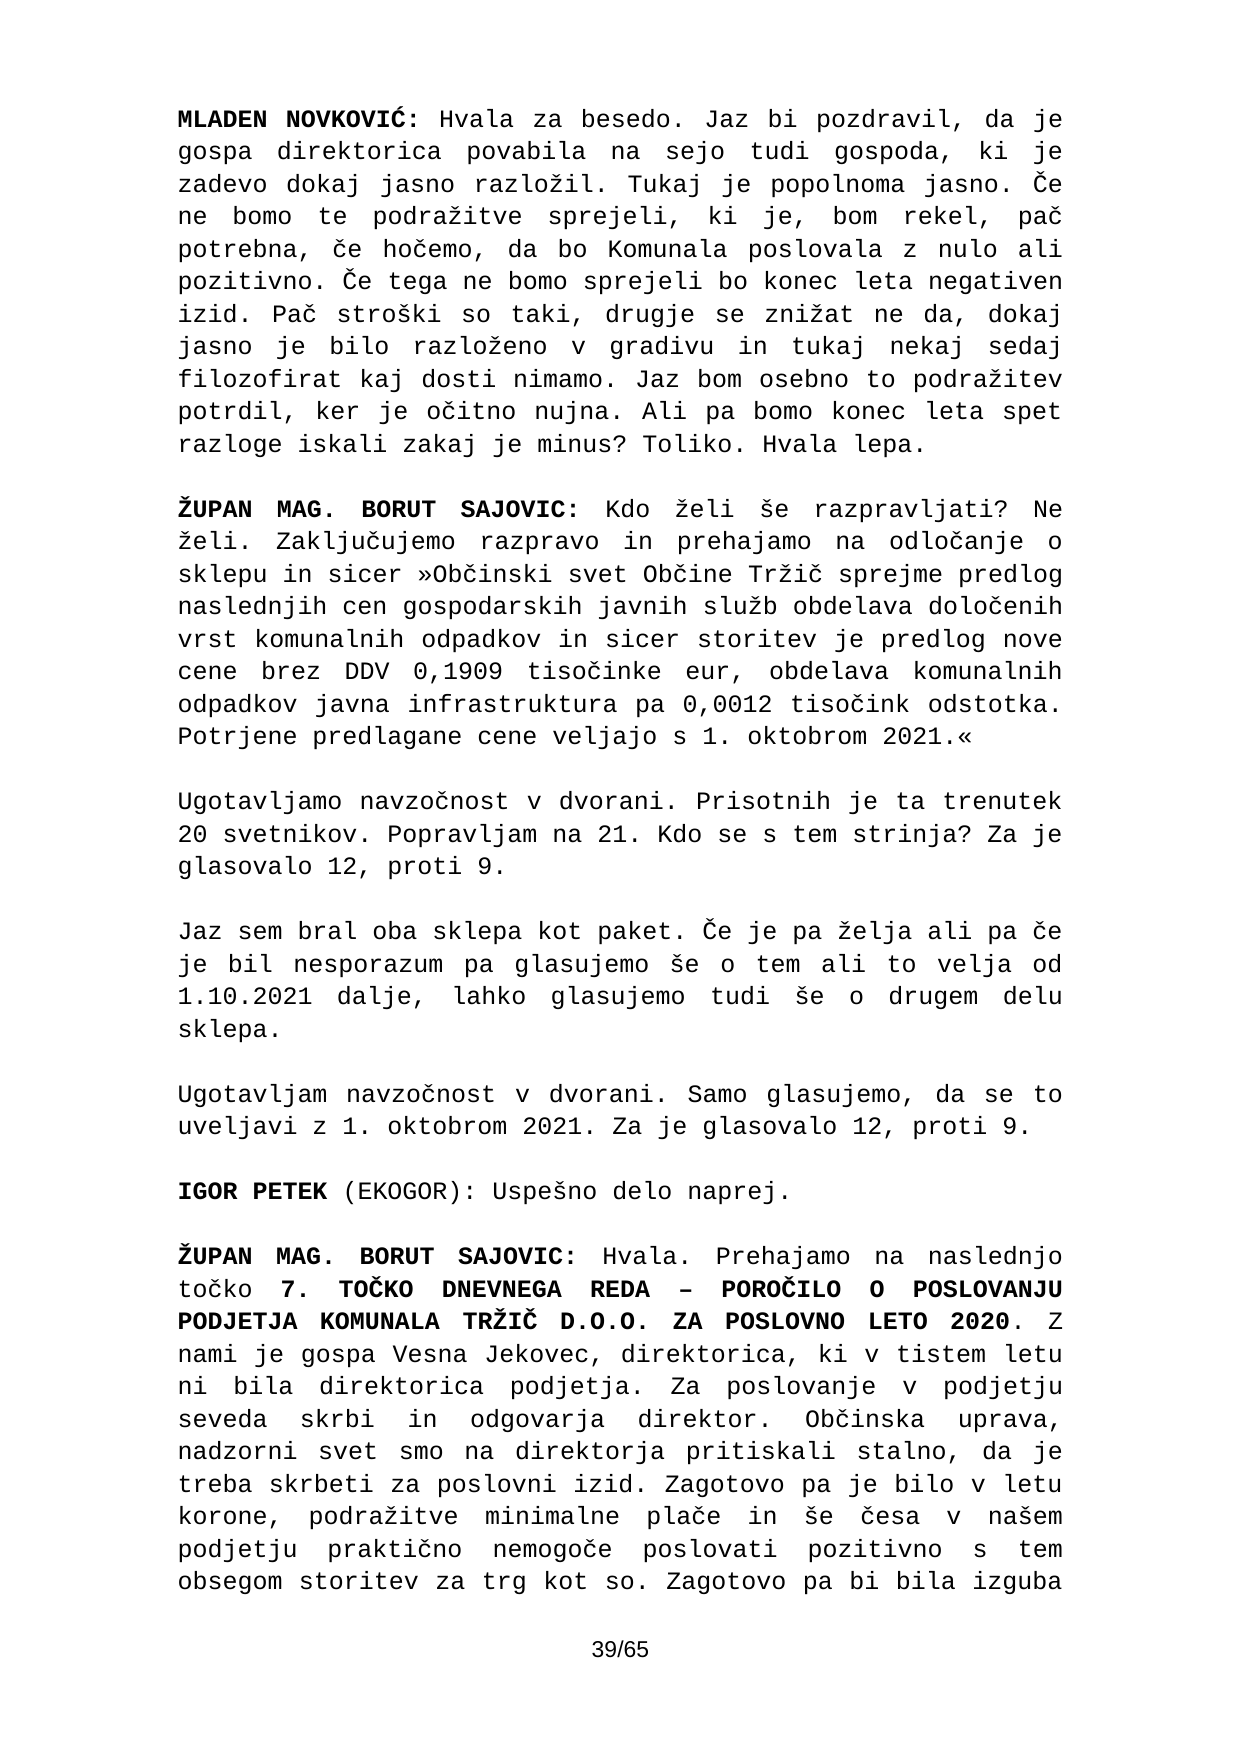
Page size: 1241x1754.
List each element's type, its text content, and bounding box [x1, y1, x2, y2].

text MLADEN NOVKOVIĆ: Hvala za besedo. Jaz bi pozdravil, da je gospa direktorica povabila na sejo tudi gospoda, ki je zadevo dokaj jasno razložil. Tukaj je popolnoma jasno. Če ne bomo te podražitve sprejeli, ki je, bom rekel, pač potrebna, če hočemo, da bo Komunala poslovala z nulo ali pozitivno. Če tega ne bomo sprejeli bo konec leta negativen izid. Pač stroški so taki, drugje se znižat ne da, dokaj jasno je bilo razloženo v gradivu in tukaj nekaj sedaj filozofirat kaj dosti nimamo. Jaz bom osebno to podražitev potrdil, ker je očitno nujna. Ali pa bomo konec leta spet razloge iskali zakaj je minus? Toliko. Hvala lepa. [177, 106, 1063, 460]
text IGOR PETEK (EKOGOR): Uspešno delo naprej. [177, 1179, 1063, 1207]
text Ugotavljamo navzočnost v dvorani. Prisotnih je ta trenutek 20 svetnikov. Popravljam na 21. Kdo se s tem strinja? Za je glasovalo 12, proti 9. [177, 789, 1063, 882]
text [177, 1244, 1063, 1597]
text ŽUPAN MAG. BORUT SAJOVIC: Kdo želi še razpravljati? Ne želi. Zaključujemo razpravo in prehajamo na odločanje o sklepu in sicer »Občinski svet Občine Tržič sprejme predlog naslednjih cen gospodarskih javnih služb obdelava določenih vrst komunalnih odpadkov in sicer storitev je predlog nove cene brez DDV 0,1909 tisočinke eur, obdelava komunalnih odpadkov javna infrastruktura pa 0,0012 tisočink odstotka. Potrjene predlagane cene veljajo s 1. oktobrom 2021.« [177, 496, 1063, 752]
text Ugotavljam navzočnost v dvorani. Samo glasujemo, da se to uveljavi z 1. oktobrom 2021. Za je glasovalo 12, proti 9. [177, 1081, 1063, 1142]
text Jaz sem bral oba sklepa kot paket. Če je pa želja ali pa če je bil nesporazum pa glasujemo še o tem ali to velja od 1.10.2021 dalje, lahko glasujemo tudi še o drugem delu sklepa. [177, 919, 1063, 1045]
